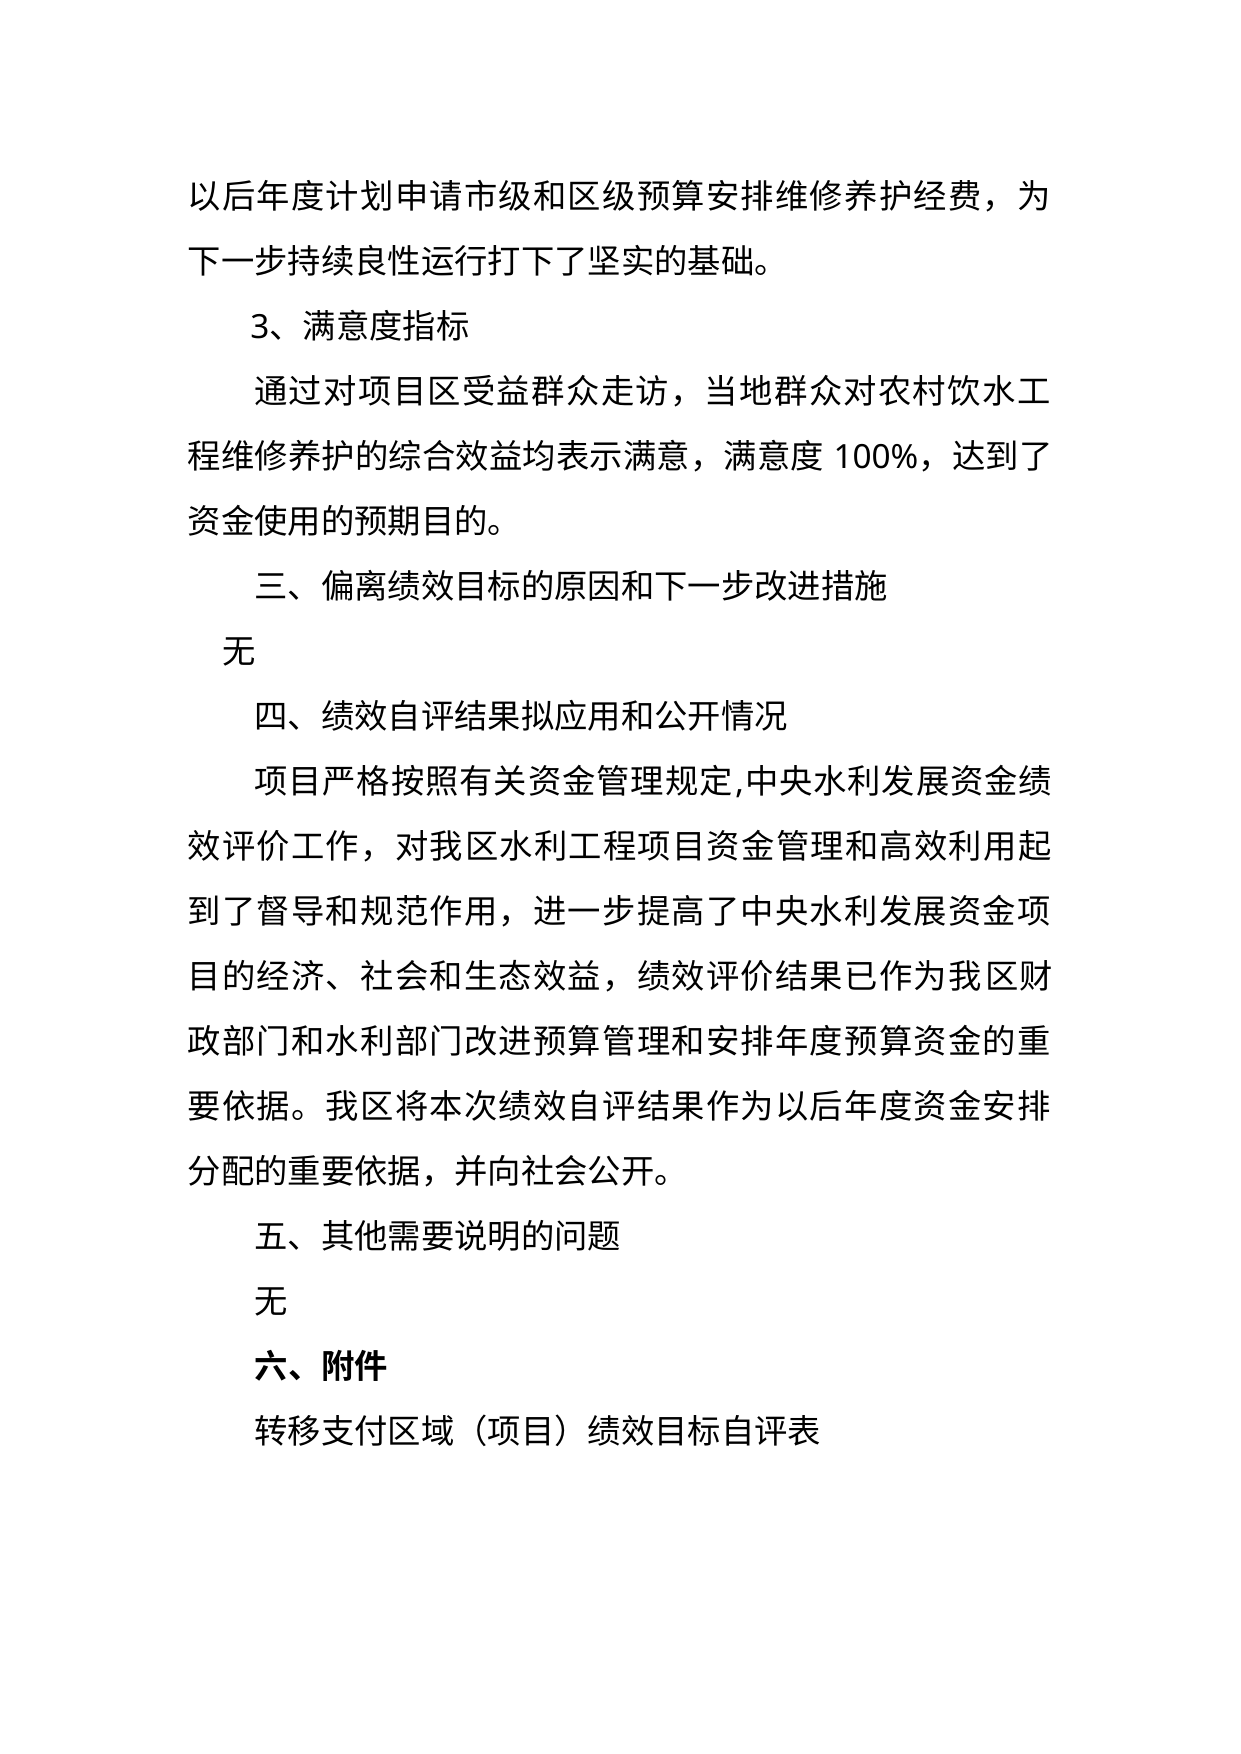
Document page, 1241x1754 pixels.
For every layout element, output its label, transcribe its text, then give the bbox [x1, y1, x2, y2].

text 六、附件 [187, 1332, 1053, 1397]
list 偏离绩效目标的原因和下一步改进措施 [187, 552, 1053, 617]
list 绩效自评结果拟应用和公开情况 [187, 682, 1053, 747]
text 无 [187, 1267, 1053, 1332]
list 满意度指标 [250, 292, 1053, 357]
list 其他需要说明的问题 [187, 1202, 1053, 1267]
list 无 [187, 617, 1053, 682]
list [187, 162, 1053, 292]
text 项目严格按照有关资金管理规定,中央水利发展资金绩效评价工作，对我区水利工程项目资金管理和高效利用起到了督导和规范作用，进一步提高了中央水利发展资金项目的经济、社会和生态效益，绩效评价结果已作为我区财政部门和水利部门改进预算管理和安排年度预算资金的重要依据。我区将本次绩效自评结果作为以后年度资金安排、分配的重要依据，并向社会公开。 [187, 747, 1053, 1202]
text 转移支付区域（项目）绩效目标自评表 [187, 1397, 1053, 1462]
list 通过对项目区受益群众走访，当地群众对农村饮水工程维修养护的综合效益均表示满意，满意度100%，达到了资金使用的预期目的。 [187, 357, 1053, 552]
